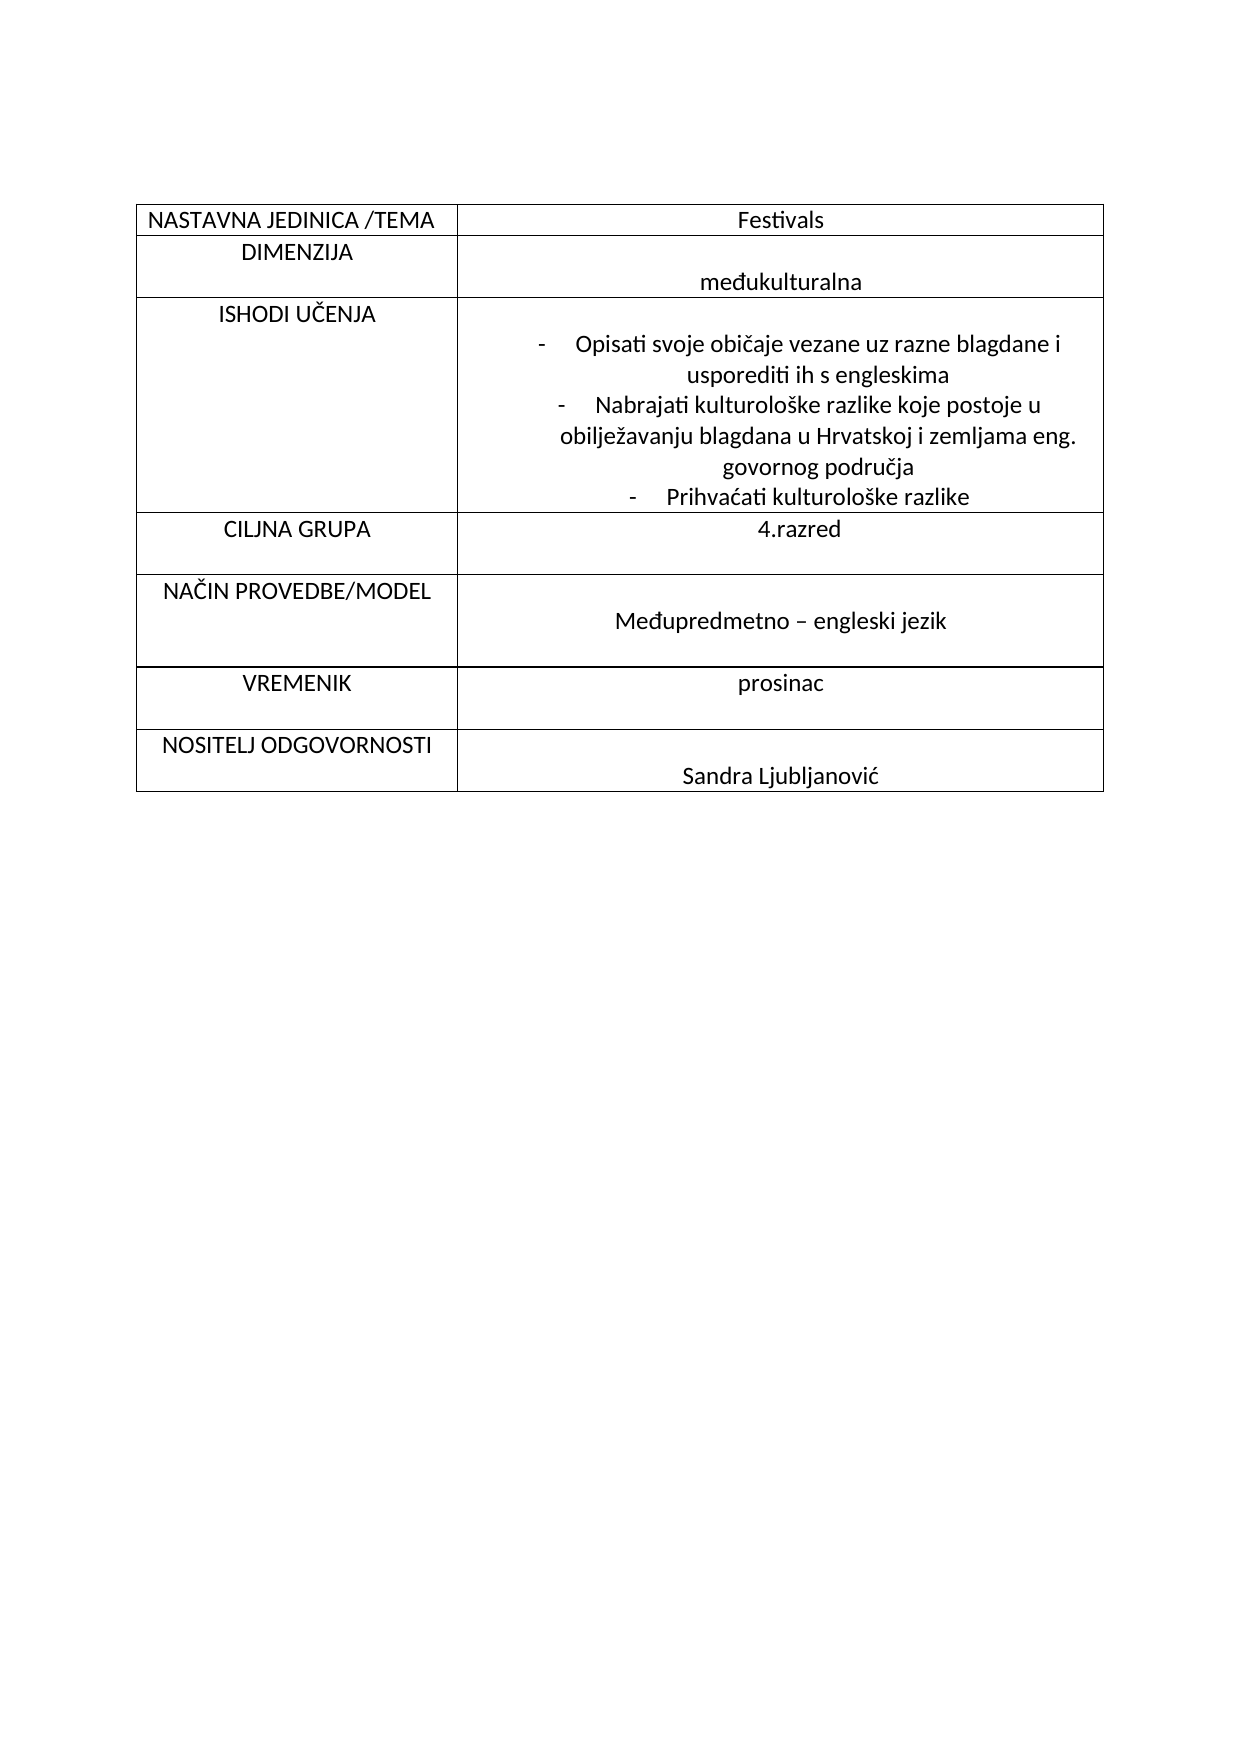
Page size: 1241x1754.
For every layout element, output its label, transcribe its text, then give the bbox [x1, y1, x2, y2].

table_cell DIMENZIJA [137, 236, 457, 297]
table_header NASTAVNA JEDINICA /TEMA [137, 205, 457, 235]
table_cell NAČIN PROVEDBE/MODEL [137, 575, 457, 666]
table_cell međukulturalna [458, 236, 1103, 297]
table_cell 4.razred [458, 513, 1103, 574]
table_cell VREMENIK [137, 668, 457, 728]
table_cell Međupredmetno – engleski jezik [458, 575, 1103, 666]
table_cell ISHODI UČENJA [137, 298, 457, 512]
table_cell Opisati svoje običaje vezane uz razne blagdane i usporediti ih s engleskima Nabrajati kulturološke razlike koje postoje u obilježavanju blagdana u Hrvatskoj i zemljama eng. govornog područja Prihvaćati kulturološke razlike [458, 298, 1103, 512]
table_cell NOSITELJ ODGOVORNOSTI [137, 730, 457, 791]
table_cell Sandra Ljubljanović [458, 730, 1103, 791]
table_cell CILJNA GRUPA [137, 513, 457, 574]
table_cell prosinac [458, 668, 1103, 728]
table_header Festivals [458, 205, 1103, 235]
